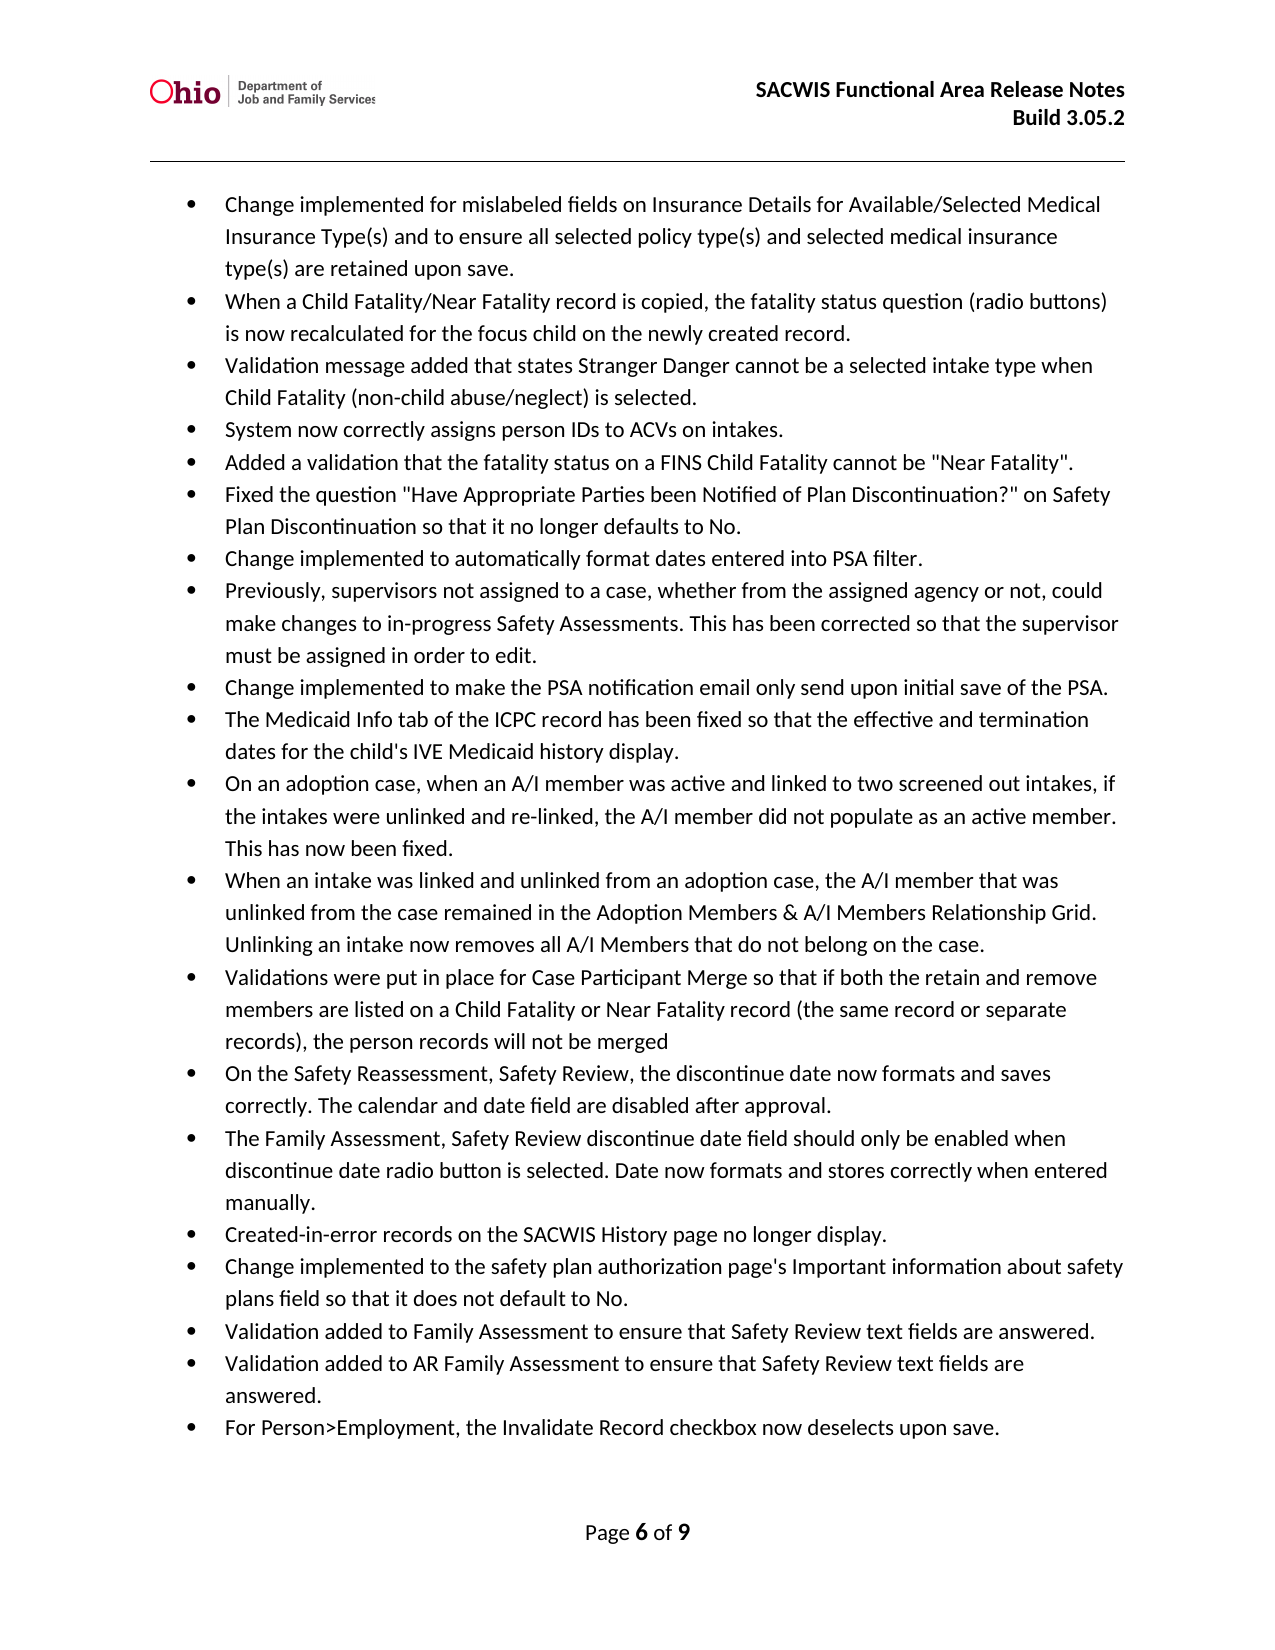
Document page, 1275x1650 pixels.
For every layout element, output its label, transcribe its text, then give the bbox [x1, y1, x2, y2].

list On the Safety Reassessment, Safety Review, the discontinue date now formats and saves correctly. The calendar and date field are disabled after approval. [187, 1059, 1125, 1119]
list On an adoption case, when an A/I member was active and linked to two screened out intakes, if the intakes were unlinked and re-linked, the A/I member did not populate as an active member. This has now been fixed. [187, 769, 1125, 862]
list Change implemented to the safety plan authorization page's Important information about safety plans field so that it does not default to No. [187, 1252, 1125, 1313]
list Change implemented to make the PSA notification email only send upon initial save of the PSA. [187, 673, 1125, 701]
list Previously, supervisors not assigned to a case, whether from the assigned agency or not, could make changes to in-progress Safety Assessments. This has been corrected so that the supervisor must be assigned in order to edit. [187, 576, 1125, 669]
list When a Child Fatality/Near Fatality record is copied, the fatality status question (radio buttons) is now recalculated for the focus child on the newly created record. [187, 287, 1125, 347]
list Fixed the question "Have Appropriate Parties been Notified of Plan Discontinuation?" on Safety Plan Discontinuation so that it no longer defaults to No. [187, 480, 1125, 540]
list Added a validation that the fatality status on a FINS Child Fatality cannot be "Near Fatality". [187, 448, 1125, 476]
picture [150, 75, 375, 107]
list Validation added to Family Assessment to ensure that Safety Review text fields are answered. [187, 1317, 1125, 1345]
list Change implemented to automatically format dates entered into PSA filter. [187, 544, 1125, 572]
list Validation message added that states Stranger Danger cannot be a selected intake type when Child Fatality (non-child abuse/neglect) is selected. [187, 351, 1125, 411]
list The Family Assessment, Safety Review discontinue date field should only be enabled when discontinue date radio button is selected. Date now formats and stores correctly when entered manually. [187, 1124, 1125, 1216]
list System now correctly assigns person IDs to ACVs on intakes. [187, 416, 1125, 443]
list Validations were put in place for Case Participant Merge so that if both the retain and remove members are listed on a Child Fatality or Near Fatality record (the same record or separate records), the person records will not be merged [187, 963, 1125, 1055]
list When an intake was linked and unlinked from an adoption case, the A/I member that was unlinked from the case remained in the Adoption Members & A/I Members Relationship Grid. Unlinking an intake now removes all A/I Members that do not belong on the case. [187, 866, 1125, 958]
list The Medicaid Info tab of the ICPC record has been fixed so that the effective and termination dates for the child's IVE Medicaid history display. [187, 705, 1125, 765]
list Validation added to AR Family Assessment to ensure that Safety Review text fields are answered. [187, 1349, 1125, 1409]
list Created-in-error records on the SACWIS History page no longer display. [187, 1220, 1125, 1248]
list For Person>Employment, the Invalidate Record checkbox now deselects upon save. [187, 1413, 1125, 1441]
list Change implemented for mislabeled fields on Insurance Details for Available/Selected Medical Insurance Type(s) and to ensure all selected policy type(s) and selected medical insurance type(s) are retained upon save. [187, 190, 1125, 283]
